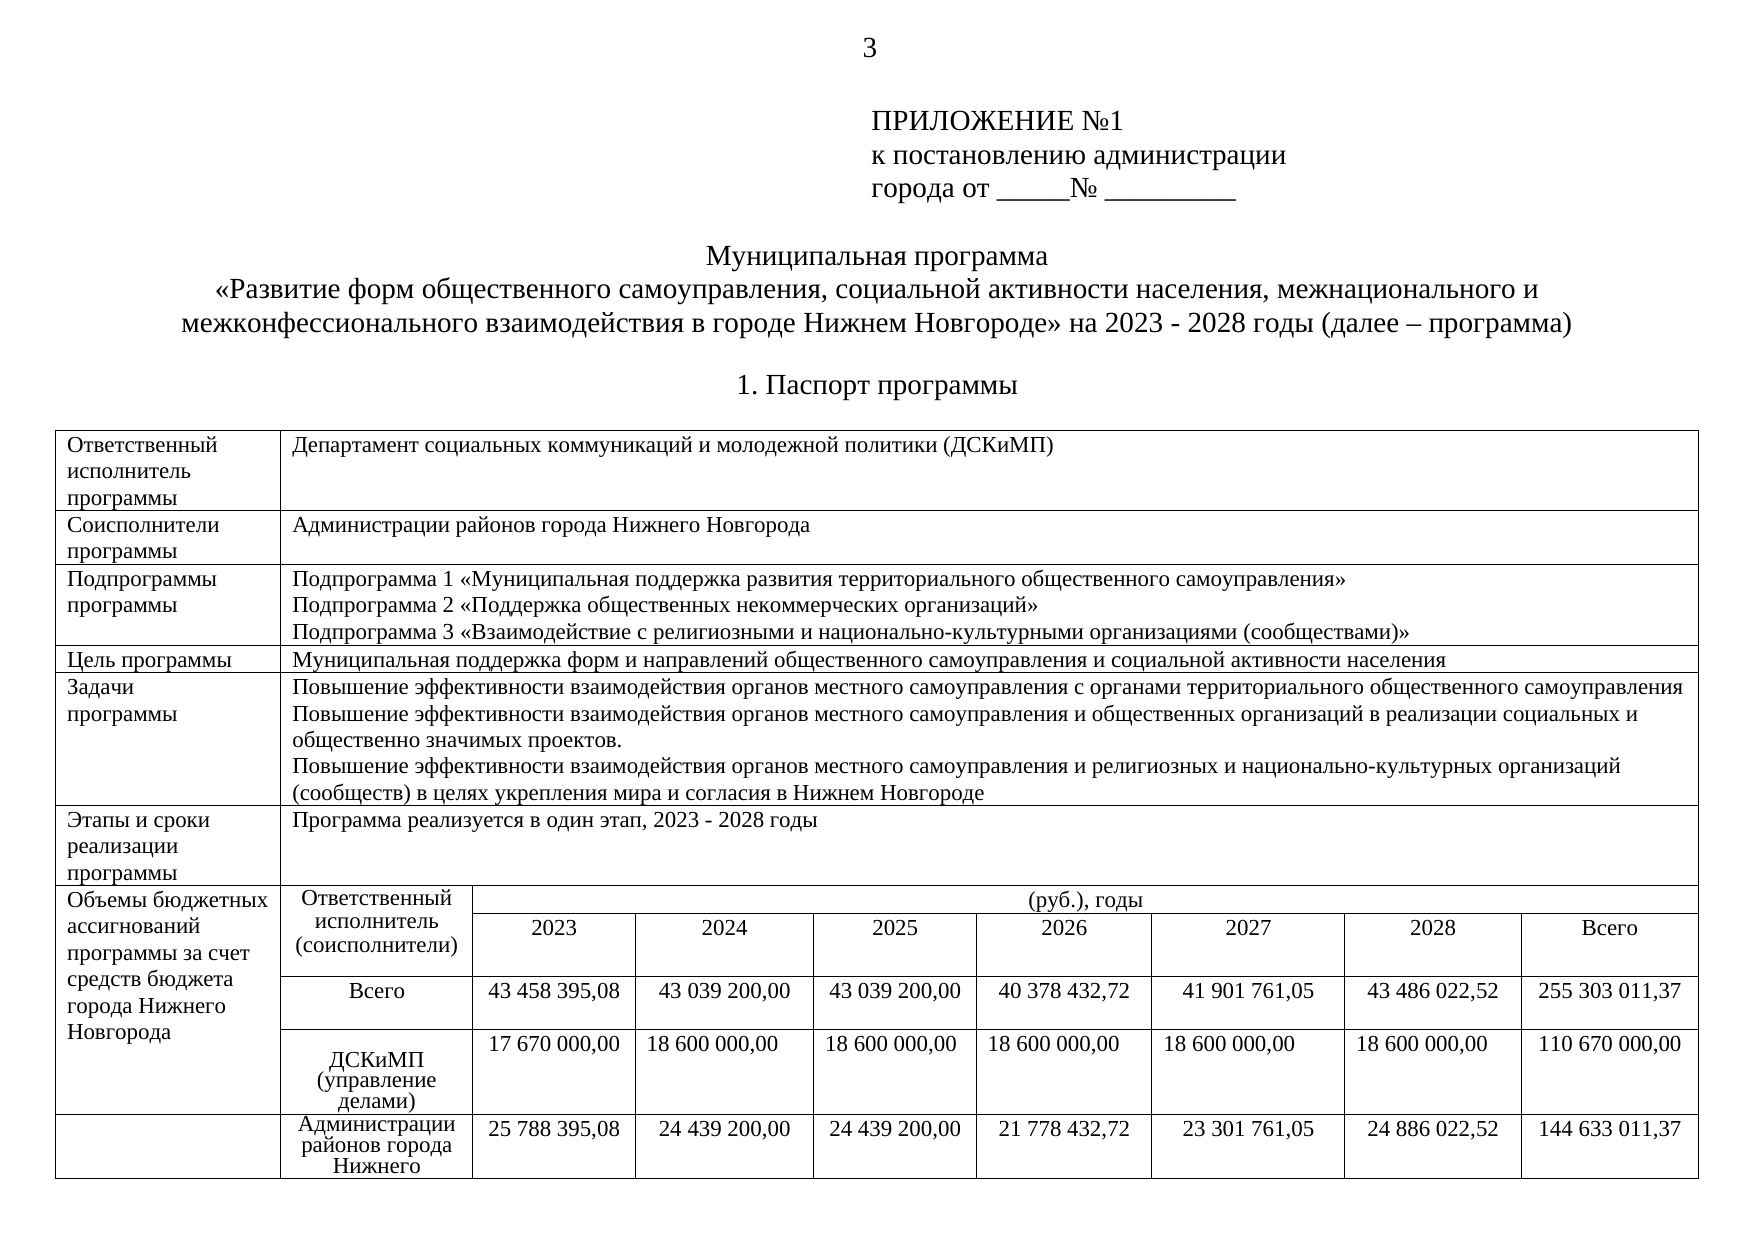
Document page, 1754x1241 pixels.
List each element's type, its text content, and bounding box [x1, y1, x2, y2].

table_cell Программа реализуется в один этап, 2023 - 2028 годы [281, 806, 1698, 885]
table_cell 24 439 200,00 [636, 1115, 813, 1178]
table_cell 18 600 000,00 [977, 1030, 1151, 1114]
table_cell 43 486 022,52 [1345, 977, 1521, 1028]
text города от _____№ _________ [871, 171, 1636, 204]
table_cell 18 600 000,00 [636, 1030, 813, 1114]
table_cell 2025 [814, 914, 976, 976]
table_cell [281, 1115, 472, 1178]
table_cell 110 670 000,00 [1522, 1030, 1698, 1114]
table_cell 40 378 432,72 [977, 977, 1151, 1028]
table_cell Повышение эффективности взаимодействия органов местного самоуправления с органами территориального общественного самоуправления Повышение эффективности взаимодействия органов местного самоуправления и общественных организаций в реализации социальных и общественно значимых проектов. Повышение эффективности взаимодействия органов местного самоуправления и религиозных и национально-культурных организаций (сообществ) в целях укрепления мира и согласия в Нижнем Новгороде [281, 673, 1698, 805]
table_cell Цель программы [56, 646, 280, 672]
table_cell 43 458 395,08 [473, 977, 635, 1028]
table_cell Соисполнители программы [56, 511, 280, 564]
text «Развитие форм общественного самоуправления, социальной активности населения, межнационального и межконфессионального взаимодействия в городе Нижнем Новгороде» на 2023 - 2028 годы (далее – программа) [118, 271, 1636, 338]
table_cell 17 670 000,00 [473, 1030, 635, 1114]
table_cell 25 788 395,08 [473, 1115, 635, 1178]
text к постановлению администрации [871, 137, 1636, 171]
table_cell 24 886 022,52 [1345, 1115, 1521, 1178]
table_header Ответственный исполнитель программы [56, 431, 280, 510]
table_cell Всего [1522, 914, 1698, 976]
text 1. Паспорт программы [118, 367, 1636, 401]
table_cell 2026 [977, 914, 1151, 976]
table_cell ДСКиМП (управление делами) [281, 1030, 472, 1114]
table_cell (руб.), годы [473, 886, 1698, 913]
table_cell 18 600 000,00 [1152, 1030, 1344, 1114]
table_cell Объемы бюджетных ассигнований программы за счет средств бюджета города Нижнего Новгорода [56, 886, 280, 1114]
table_cell 41 901 761,05 [1152, 977, 1344, 1028]
table_cell 21 778 432,72 [977, 1115, 1151, 1178]
table_cell 2027 [1152, 914, 1344, 976]
table_cell Всего [281, 977, 472, 1028]
table_cell 43 039 200,00 [636, 977, 813, 1028]
table_cell 2028 [1345, 914, 1521, 976]
table_cell 43 039 200,00 [814, 977, 976, 1028]
text ПРИЛОЖЕНИЕ №1 [871, 103, 1636, 137]
table_cell 2023 [473, 914, 635, 976]
table_cell 144 633 011,37 [1522, 1115, 1698, 1178]
table_cell Ответственный исполнитель (соисполнители) [281, 886, 472, 976]
table_cell Подпрограмма 1 «Муниципальная поддержка развития территориального общественного самоуправления» Подпрограмма 2 «Поддержка общественных некоммерческих организаций» Подпрограмма 3 «Взаимодействие с религиозными и национально-культурными организациями (сообществами)» [281, 565, 1698, 645]
table_cell 18 600 000,00 [814, 1030, 976, 1114]
table_cell Администрации районов города Нижнего Новгорода [281, 511, 1698, 564]
table_cell Муниципальная поддержка форм и направлений общественного самоуправления и социальной активности населения [281, 646, 1698, 672]
table_cell 23 301 761,05 [1152, 1115, 1344, 1178]
table_cell [56, 1115, 280, 1178]
table_cell Подпрограммы программы [56, 565, 280, 645]
table_cell 24 439 200,00 [814, 1115, 976, 1178]
table_cell Задачи программы [56, 673, 280, 805]
table_cell 2024 [636, 914, 813, 976]
table_header Департамент социальных коммуникаций и молодежной политики (ДСКиМП) [281, 431, 1698, 510]
table_cell 255 303 011,37 [1522, 977, 1698, 1028]
table_cell 18 600 000,00 [1345, 1030, 1521, 1114]
text Муниципальная программа [118, 238, 1636, 271]
table_cell Этапы и сроки реализации программы [56, 806, 280, 885]
